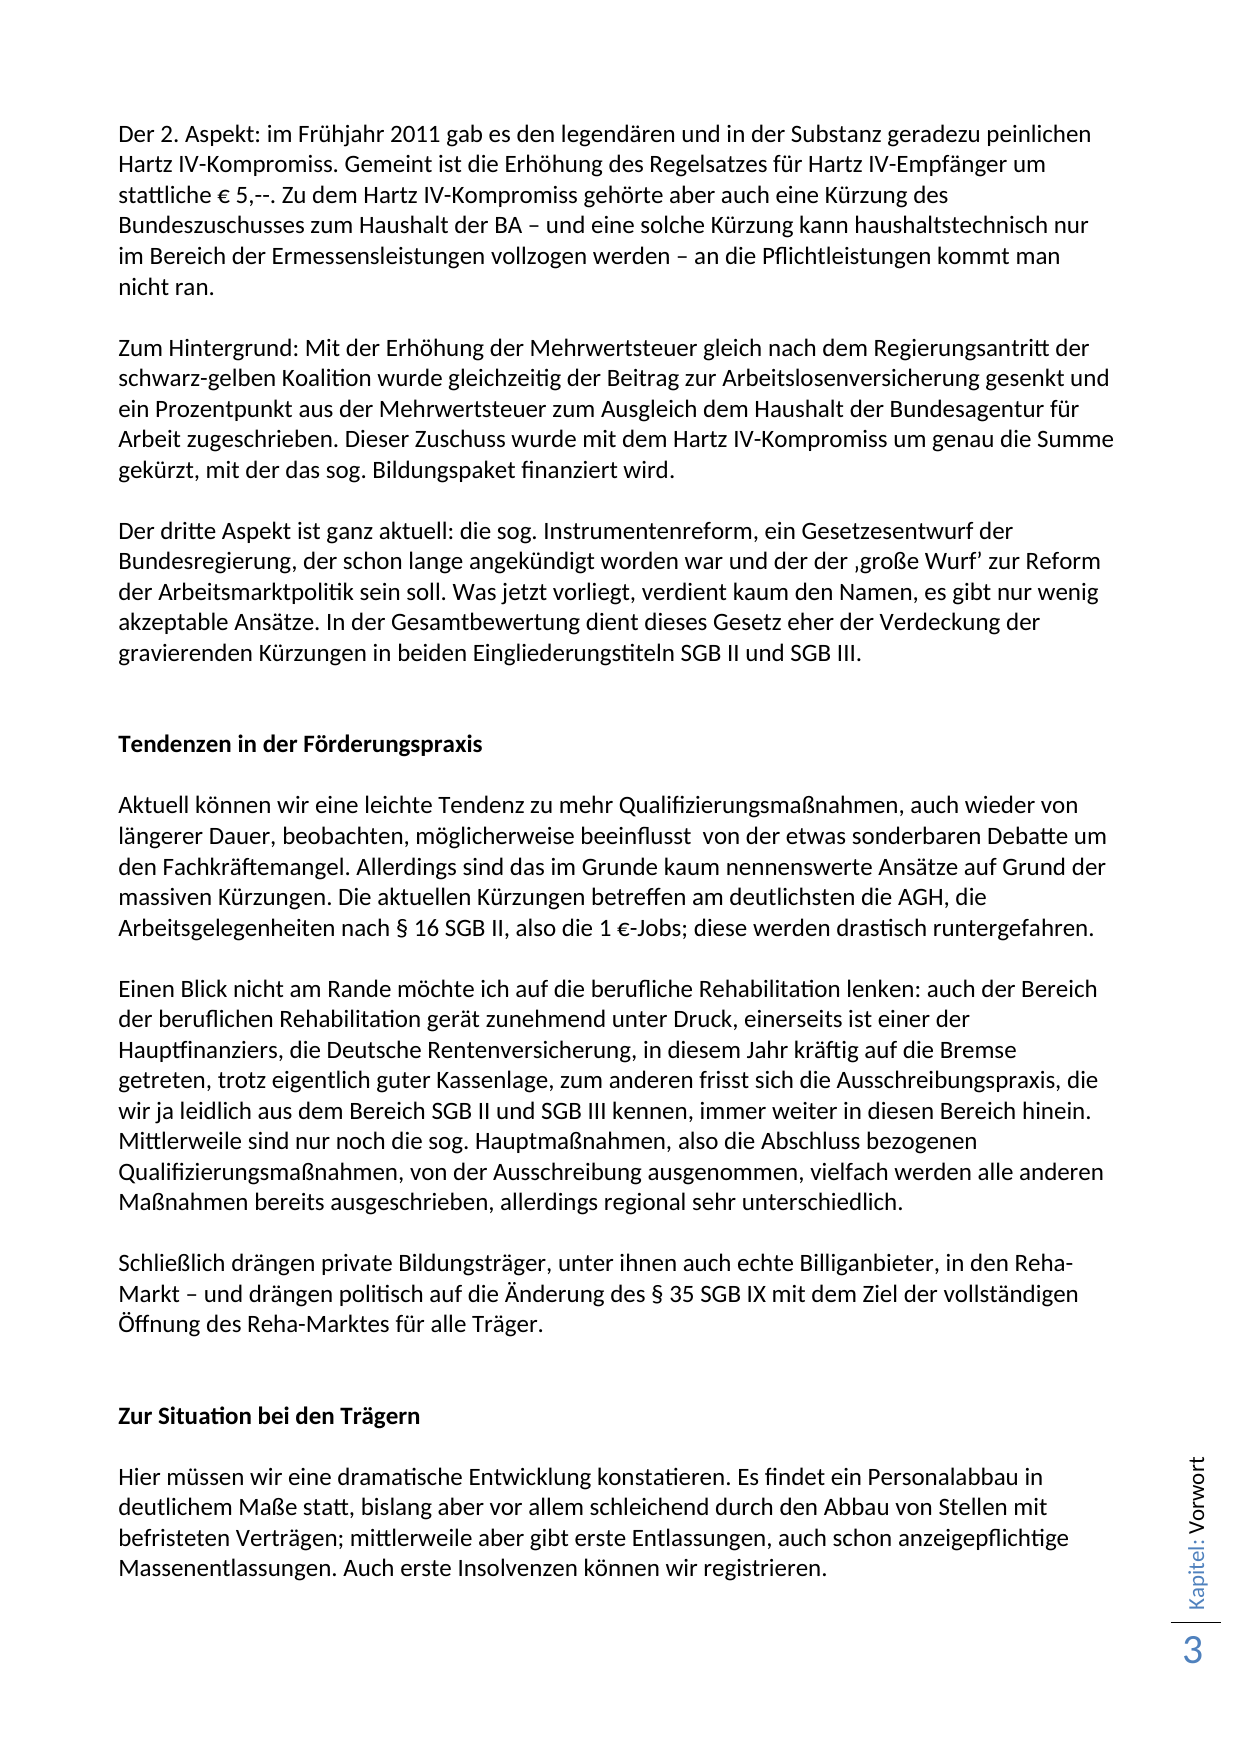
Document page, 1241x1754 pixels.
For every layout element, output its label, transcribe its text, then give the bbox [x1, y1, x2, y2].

text Der dritte Aspekt ist ganz aktuell: die sog. Instrumentenreform, ein Gesetzesentwurf der Bundesregierung, der schon lange angekündigt worden war und der der ‚große Wurf’ zur Reform der Arbeitsmarktpolitik sein soll. Was jetzt vorliegt, verdient kaum den Namen, es gibt nur wenig akzeptable Ansätze. In der Gesamtbewertung dient dieses Gesetz eher der Verdeckung der gravierenden Kürzungen in beiden Eingliederungstiteln SGB II und SGB III. [118, 515, 1116, 667]
text Zum Hintergrund: Mit der Erhöhung der Mehrwertsteuer gleich nach dem Regierungsantritt der schwarz-gelben Koalition wurde gleichzeitig der Beitrag zur Arbeitslosenversicherung gesenkt und ein Prozentpunkt aus der Mehrwertsteuer zum Ausgleich dem Haushalt der Bundesagentur für Arbeit zugeschrieben. Dieser Zuschuss wurde mit dem Hartz IV-Kompromiss um genau die Summe gekürzt, mit der das sog. Bildungspaket finanziert wird. [118, 332, 1116, 484]
text Schließlich drängen private Bildungsträger, unter ihnen auch echte Billiganbieter, in den Reha-Markt – und drängen politisch auf die Änderung des § 35 SGB IX mit dem Ziel der vollständigen Öffnung des Reha-Marktes für alle Träger. [118, 1247, 1116, 1339]
text Der 2. Aspekt: im Frühjahr 2011 gab es den legendären und in der Substanz geradezu peinlichen Hartz IV-Kompromiss. Gemeint ist die Erhöhung des Regelsatzes für Hartz IV-Empfänger um stattliche € 5,--. Zu dem Hartz IV-Kompromiss gehörte aber auch eine Kürzung des Bundeszuschusses zum Haushalt der BA – und eine solche Kürzung kann haushaltstechnisch nur im Bereich der Ermessensleistungen vollzogen werden – an die Pflichtleistungen kommt man nicht ran. [118, 118, 1116, 301]
text Hier müssen wir eine dramatische Entwicklung konstatieren. Es findet ein Personalabbau in deutlichem Maße statt, bislang aber vor allem schleichend durch den Abbau von Stellen mit befristeten Verträgen; mittlerweile aber gibt erste Entlassungen, auch schon anzeigepflichtige Massenentlassungen. Auch erste Insolvenzen können wir registrieren. [118, 1461, 1116, 1583]
text Aktuell können wir eine leichte Tendenz zu mehr Qualifizierungsmaßnahmen, auch wieder von längerer Dauer, beobachten, möglicherweise beeinflusst von der etwas sonderbaren Debatte um den Fachkräftemangel. Allerdings sind das im Grunde kaum nennenswerte Ansätze auf Grund der massiven Kürzungen. Die aktuellen Kürzungen betreffen am deutlichsten die AGH, die Arbeitsgelegenheiten nach § 16 SGB II, also die 1 €-Jobs; diese werden drastisch runtergefahren. [118, 789, 1116, 942]
subtitle Tendenzen in der Förderungspraxis [118, 728, 1116, 759]
text Einen Blick nicht am Rande möchte ich auf die berufliche Rehabilitation lenken: auch der Bereich der beruflichen Rehabilitation gerät zunehmend unter Druck, einerseits ist einer der Hauptfinanziers, die Deutsche Rentenversicherung, in diesem Jahr kräftig auf die Bremse getreten, trotz eigentlich guter Kassenlage, zum anderen frisst sich die Ausschreibungspraxis, die wir ja leidlich aus dem Bereich SGB II und SGB III kennen, immer weiter in diesen Bereich hinein. Mittlerweile sind nur noch die sog. Hauptmaßnahmen, also die Abschluss bezogenen Qualifizierungsmaßnahmen, von der Ausschreibung ausgenommen, vielfach werden alle anderen Maßnahmen bereits ausgeschrieben, allerdings regional sehr unterschiedlich. [118, 973, 1116, 1217]
subtitle Zur Situation bei den Trägern [118, 1400, 1116, 1431]
